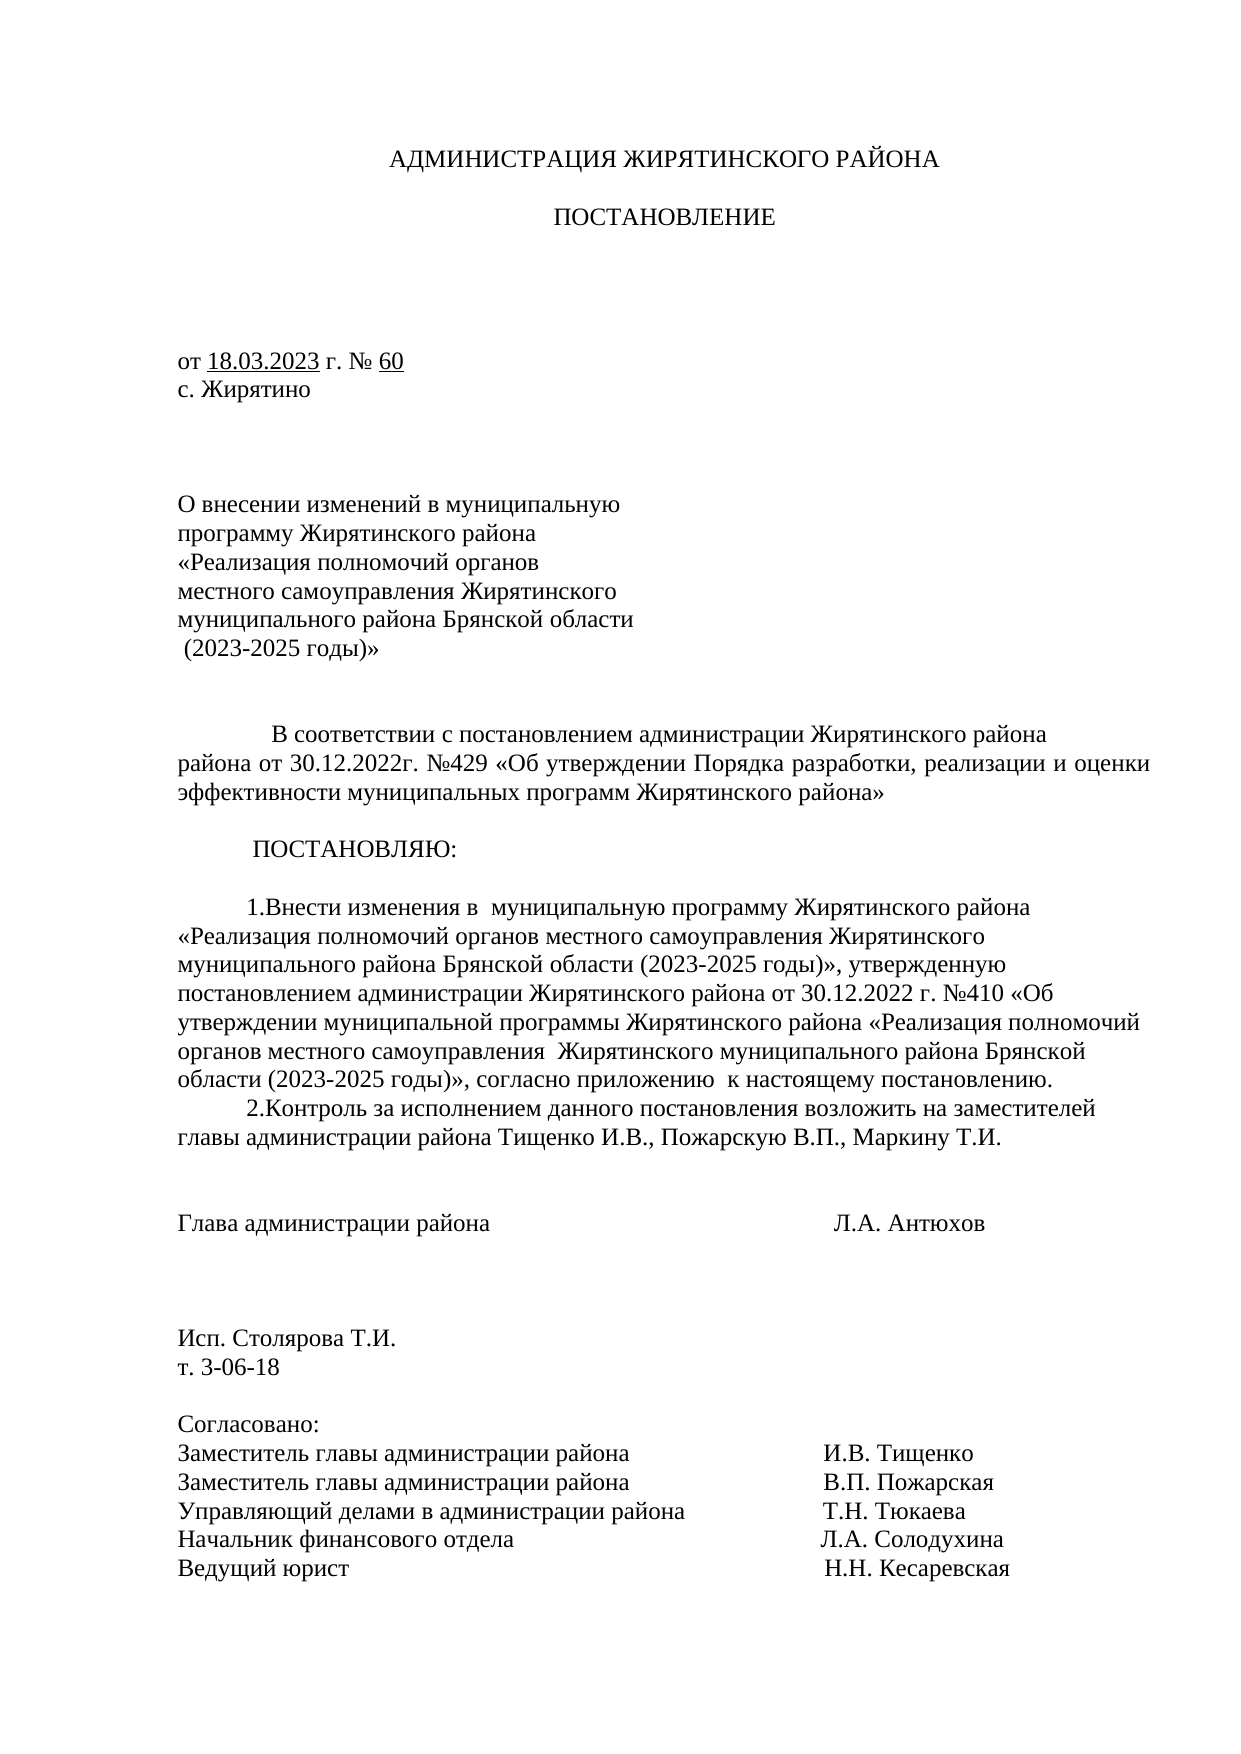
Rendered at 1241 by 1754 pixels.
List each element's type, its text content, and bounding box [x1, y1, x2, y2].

text местного самоуправления Жирятинского [177, 576, 1152, 604]
text Заместитель главы администрации района В.П. Пожарская [177, 1467, 1152, 1496]
text Управляющий делами в администрации района Т.Н. Тюкаева [177, 1496, 1152, 1524]
text О внесении изменений в муниципальную [177, 489, 1152, 518]
text (2023-2025 годы)» [177, 633, 1152, 662]
text ПОСТАНОВЛЯЮ: [177, 834, 1152, 863]
text «Реализация полномочий органов [177, 547, 1152, 576]
text программу Жирятинского района [177, 518, 1152, 547]
text Согласовано: [177, 1409, 1152, 1438]
text АДМИНИСТРАЦИЯ ЖИРЯТИНСКОГО РАЙОНА [177, 144, 1152, 173]
text Заместитель главы администрации района И.В. Тищенко [177, 1438, 1152, 1467]
text с. Жирятино [177, 374, 1152, 403]
text Исп. Столярова Т.И. [177, 1323, 1152, 1352]
text Начальник финансового отдела Л.А. Солодухина [177, 1524, 1152, 1553]
text т. 3-06-18 [177, 1352, 1152, 1381]
text 1.Внести изменения в муниципальную программу Жирятинского района «Реализация полномочий органов местного самоуправления Жирятинского муниципального района Брянской области (2023-2025 годы)», утвержденную постановлением администрации Жирятинского района от 30.12.2022 г. №410 «Об утверждении муниципальной программы Жирятинского района «Реализация полномочий органов местного самоуправления Жирятинского муниципального района Брянской области (2023-2025 годы)», согласно приложению к настоящему постановлению. [177, 892, 1152, 1093]
text муниципального района Брянской области [177, 604, 1152, 633]
text от 18.03.2023 г. № 60 [177, 346, 1152, 374]
text Глава администрации района Л.А. Антюхов [177, 1208, 1152, 1237]
text района от 30.12.2022г. №429 «Об утверждении Порядка разработки, реализации и оценки эффективности муниципальных программ Жирятинского района» [177, 748, 1152, 806]
text Ведущий юрист Н.Н. Кесаревская [177, 1553, 1152, 1582]
text 2.Контроль за исполнением данного постановления возложить на заместителей главы администрации района Тищенко И.В., Пожарскую В.П., Маркину Т.И. [177, 1093, 1152, 1151]
text В соответствии с постановлением администрации Жирятинского района [177, 719, 1152, 748]
text ПОСТАНОВЛЕНИЕ [177, 202, 1152, 231]
